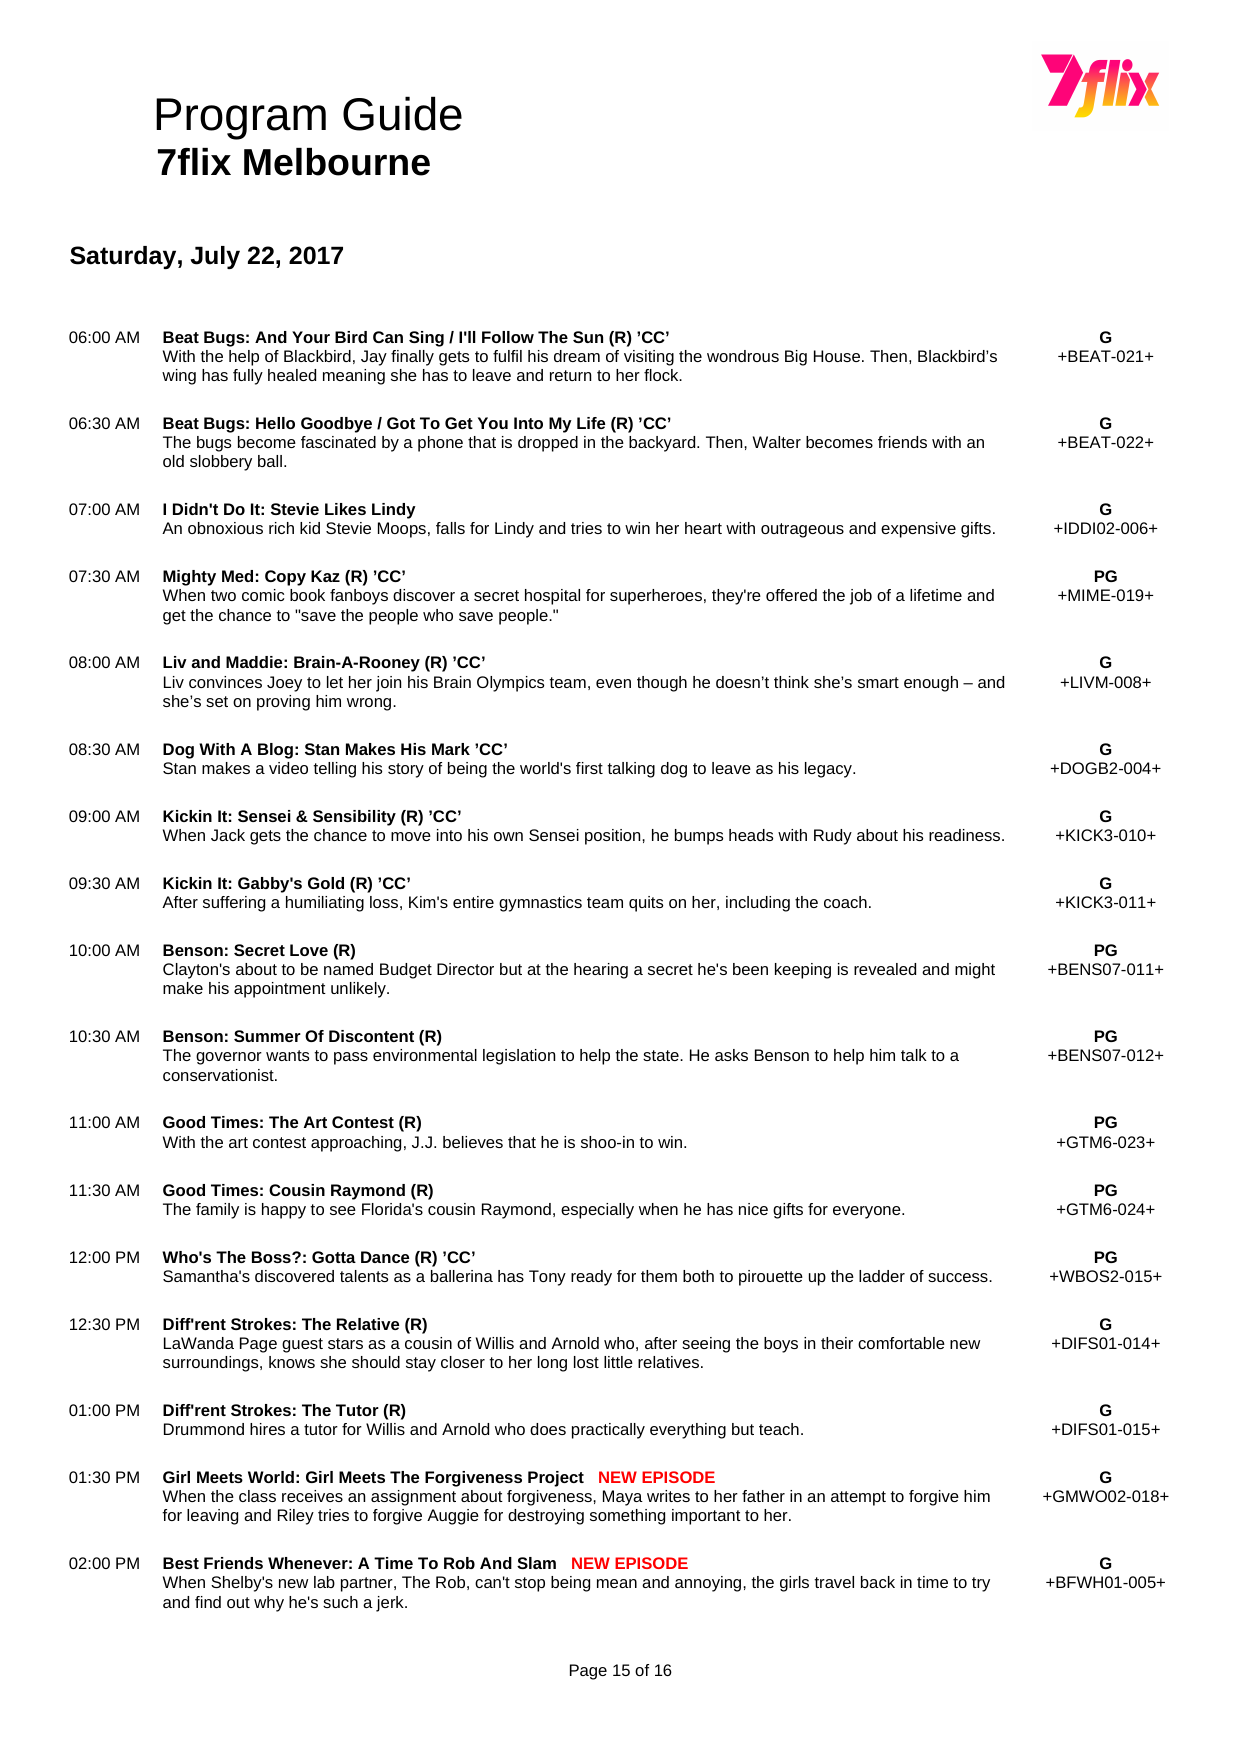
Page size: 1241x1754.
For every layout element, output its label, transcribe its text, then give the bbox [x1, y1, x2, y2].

table_header Benson: Secret Love (R) Clayton's about to be named Budget Director but at the hearing a secret he's been keeping is revealed and might make his appointment unlikely. [151, 941, 1022, 998]
table_header PG +BENS07-011+ [1022, 941, 1189, 998]
table_header PG +MIME-019+ [1022, 567, 1189, 624]
table_header I Didn't Do It: Stevie Likes Lindy An obnoxious rich kid Stevie Moops, falls for Lindy and tries to win her heart with outrageous and expensive gifts. [151, 500, 1022, 538]
table_header G +KICK3-011+ [1022, 874, 1189, 912]
table_header Mighty Med: Copy Kaz (R) ’CC’ When two comic book fanboys discover a secret hospital for superheroes, they're offered the job of a lifetime and get the chance to "save the people who save people." [151, 567, 1022, 624]
text Saturday, July 22, 2017 [62, 241, 1178, 270]
table_header Beat Bugs: And Your Bird Can Sing / I'll Follow The Sun (R) ’CC’ With the help of Blackbird, Jay finally gets to fulfil his dream of visiting the wondrous Big House. Then, Blackbird’s wing has fully healed meaning she has to leave and return to her flock. [151, 328, 1022, 385]
table_header Best Friends Whenever: A Time To Rob And Slam NEW EPISODE When Shelby's new lab partner, The Rob, can't stop being mean and annoying, the girls travel back in time to try and find out why he's such a jerk. [151, 1554, 1022, 1612]
table_header G +DIFS01-014+ [1022, 1315, 1189, 1372]
table_header G +DIFS01-015+ [1022, 1401, 1189, 1439]
table_header 01:30 PM [51, 1468, 151, 1525]
table_header G +DOGB2-004+ [1022, 740, 1189, 778]
table_header Who's The Boss?: Gotta Dance (R) ’CC’ Samantha's discovered talents as a ballerina has Tony ready for them both to pirouette up the ladder of success. [151, 1248, 1022, 1286]
table_header Beat Bugs: Hello Goodbye / Got To Get You Into My Life (R) ’CC’ The bugs become fascinated by a phone that is dropped in the backyard. Then, Walter becomes friends with an old slobbery ball. [151, 414, 1022, 471]
table_header PG +BENS07-012+ [1022, 1027, 1189, 1084]
table_header PG +GTM6-024+ [1022, 1180, 1189, 1219]
table_header 06:00 AM [51, 328, 151, 385]
table_header Diff'rent Strokes: The Tutor (R) Drummond hires a tutor for Willis and Arnold who does practically everything but teach. [151, 1401, 1022, 1439]
table_header 08:00 AM [51, 653, 151, 711]
table_header Good Times: The Art Contest (R) With the art contest approaching, J.J. believes that he is shoo-in to win. [151, 1113, 1022, 1152]
table_header PG +GTM6-023+ [1022, 1113, 1189, 1152]
table_header 09:30 AM [51, 874, 151, 912]
table_header Benson: Summer Of Discontent (R) The governor wants to pass environmental legislation to help the state. He asks Benson to help him talk to a conservationist. [151, 1027, 1022, 1084]
picture [1031, 41, 1170, 131]
table_header Girl Meets World: Girl Meets The Forgiveness Project NEW EPISODE When the class receives an assignment about forgiveness, Maya writes to her father in an attempt to forgive him for leaving and Riley tries to forgive Auggie for destroying something important to her. [151, 1468, 1022, 1525]
table_header 01:00 PM [51, 1401, 151, 1439]
table_header Kickin It: Sensei & Sensibility (R) ’CC’ When Jack gets the chance to move into his own Sensei position, he bumps heads with Rudy about his readiness. [151, 807, 1022, 845]
table_header 06:30 AM [51, 414, 151, 471]
table_header Kickin It: Gabby's Gold (R) ’CC’ After suffering a humiliating loss, Kim's entire gymnastics team quits on her, including the coach. [151, 874, 1022, 912]
table_header 07:00 AM [51, 500, 151, 538]
table_header G +GMWO02-018+ [1022, 1468, 1189, 1525]
table_header G +IDDI02-006+ [1022, 500, 1189, 538]
table_header G +BFWH01-005+ [1022, 1554, 1189, 1612]
table_header 10:00 AM [51, 941, 151, 998]
table_header G +LIVM-008+ [1022, 653, 1189, 711]
table_header 12:00 PM [51, 1248, 151, 1286]
table_header G +BEAT-022+ [1022, 414, 1189, 471]
table_header Dog With A Blog: Stan Makes His Mark ’CC’ Stan makes a video telling his story of being the world's first talking dog to leave as his legacy. [151, 740, 1022, 778]
table_header 02:00 PM [51, 1554, 151, 1612]
table_header 07:30 AM [51, 567, 151, 624]
table_header 09:00 AM [51, 807, 151, 845]
table_header 12:30 PM [51, 1315, 151, 1372]
table_header Liv and Maddie: Brain-A-Rooney (R) ’CC’ Liv convinces Joey to let her join his Brain Olympics team, even though he doesn’t think she’s smart enough – and she’s set on proving him wrong. [151, 653, 1022, 711]
table_header Good Times: Cousin Raymond (R) The family is happy to see Florida's cousin Raymond, especially when he has nice gifts for everyone. [151, 1180, 1022, 1219]
table_header 08:30 AM [51, 740, 151, 778]
table_header 10:30 AM [51, 1027, 151, 1084]
table_header PG +WBOS2-015+ [1022, 1248, 1189, 1286]
table_header 11:30 AM [51, 1180, 151, 1219]
table_header 11:00 AM [51, 1113, 151, 1152]
table_header G +BEAT-021+ [1022, 328, 1189, 385]
table_header G +KICK3-010+ [1022, 807, 1189, 845]
table_header Diff'rent Strokes: The Relative (R) LaWanda Page guest stars as a cousin of Willis and Arnold who, after seeing the boys in their comfortable new surroundings, knows she should stay closer to her long lost little relatives. [151, 1315, 1022, 1372]
